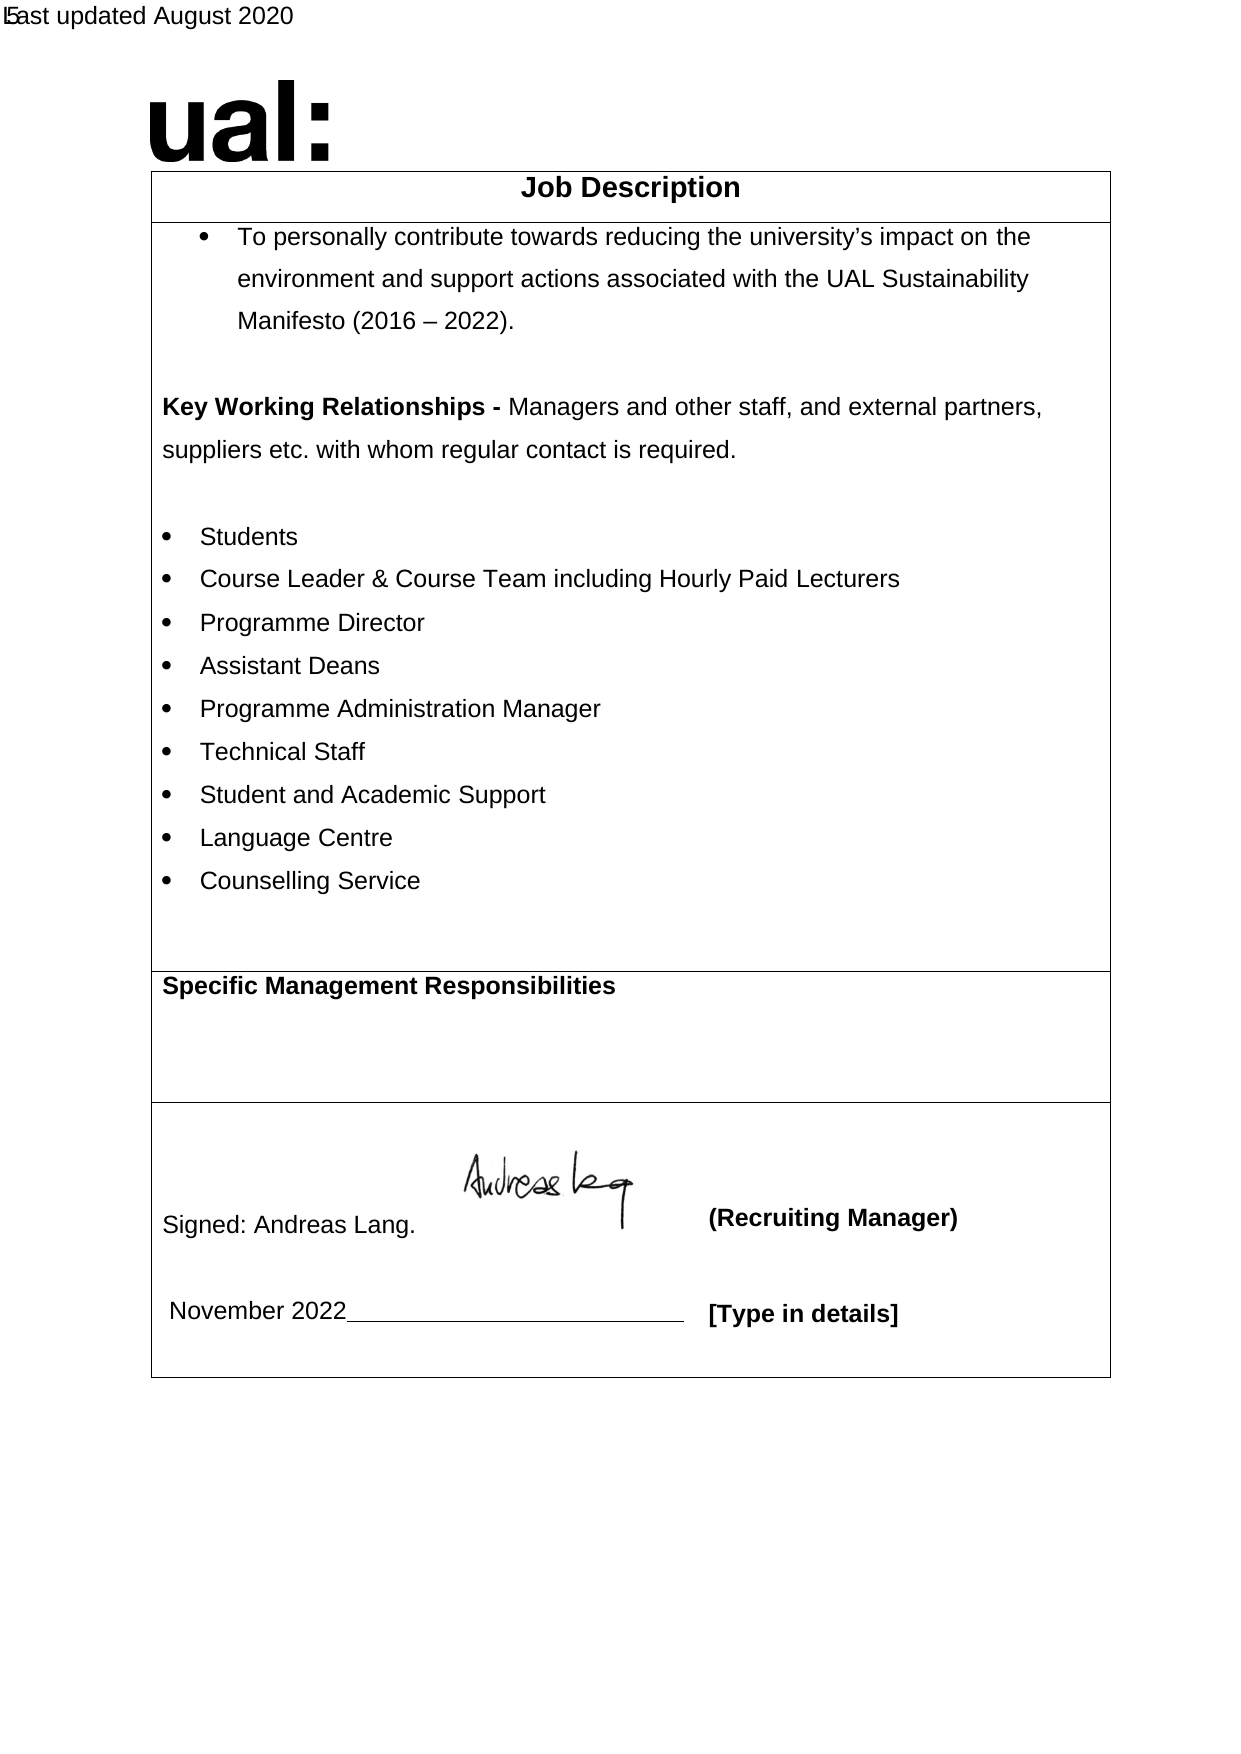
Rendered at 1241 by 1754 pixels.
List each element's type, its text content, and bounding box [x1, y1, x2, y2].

table_header Job Description [152, 172, 1110, 221]
picture [451, 1145, 637, 1234]
table_cell Specific Management Responsibilities [152, 972, 1110, 1102]
table_cell To personally contribute towards reducing the university’s impact on the environment and support actions associated with the UAL Sustainability Manifesto (2016 – 2022). Key Working Relationships - Managers and other staff, and external partners, suppliers etc. with whom regular contact is required. Students Course Leader & Course Team including Hourly Paid Lecturers Programme Director Assistant Deans Programme Administration Manager Technical Staff Student and Academic Support Language Centre Counselling Service [152, 223, 1110, 971]
table_cell Signed: Andreas Lang. November 2022 [152, 1103, 690, 1377]
picture [150, 80, 329, 162]
table_cell (Recruiting Manager) [Type in details] [690, 1103, 1110, 1377]
